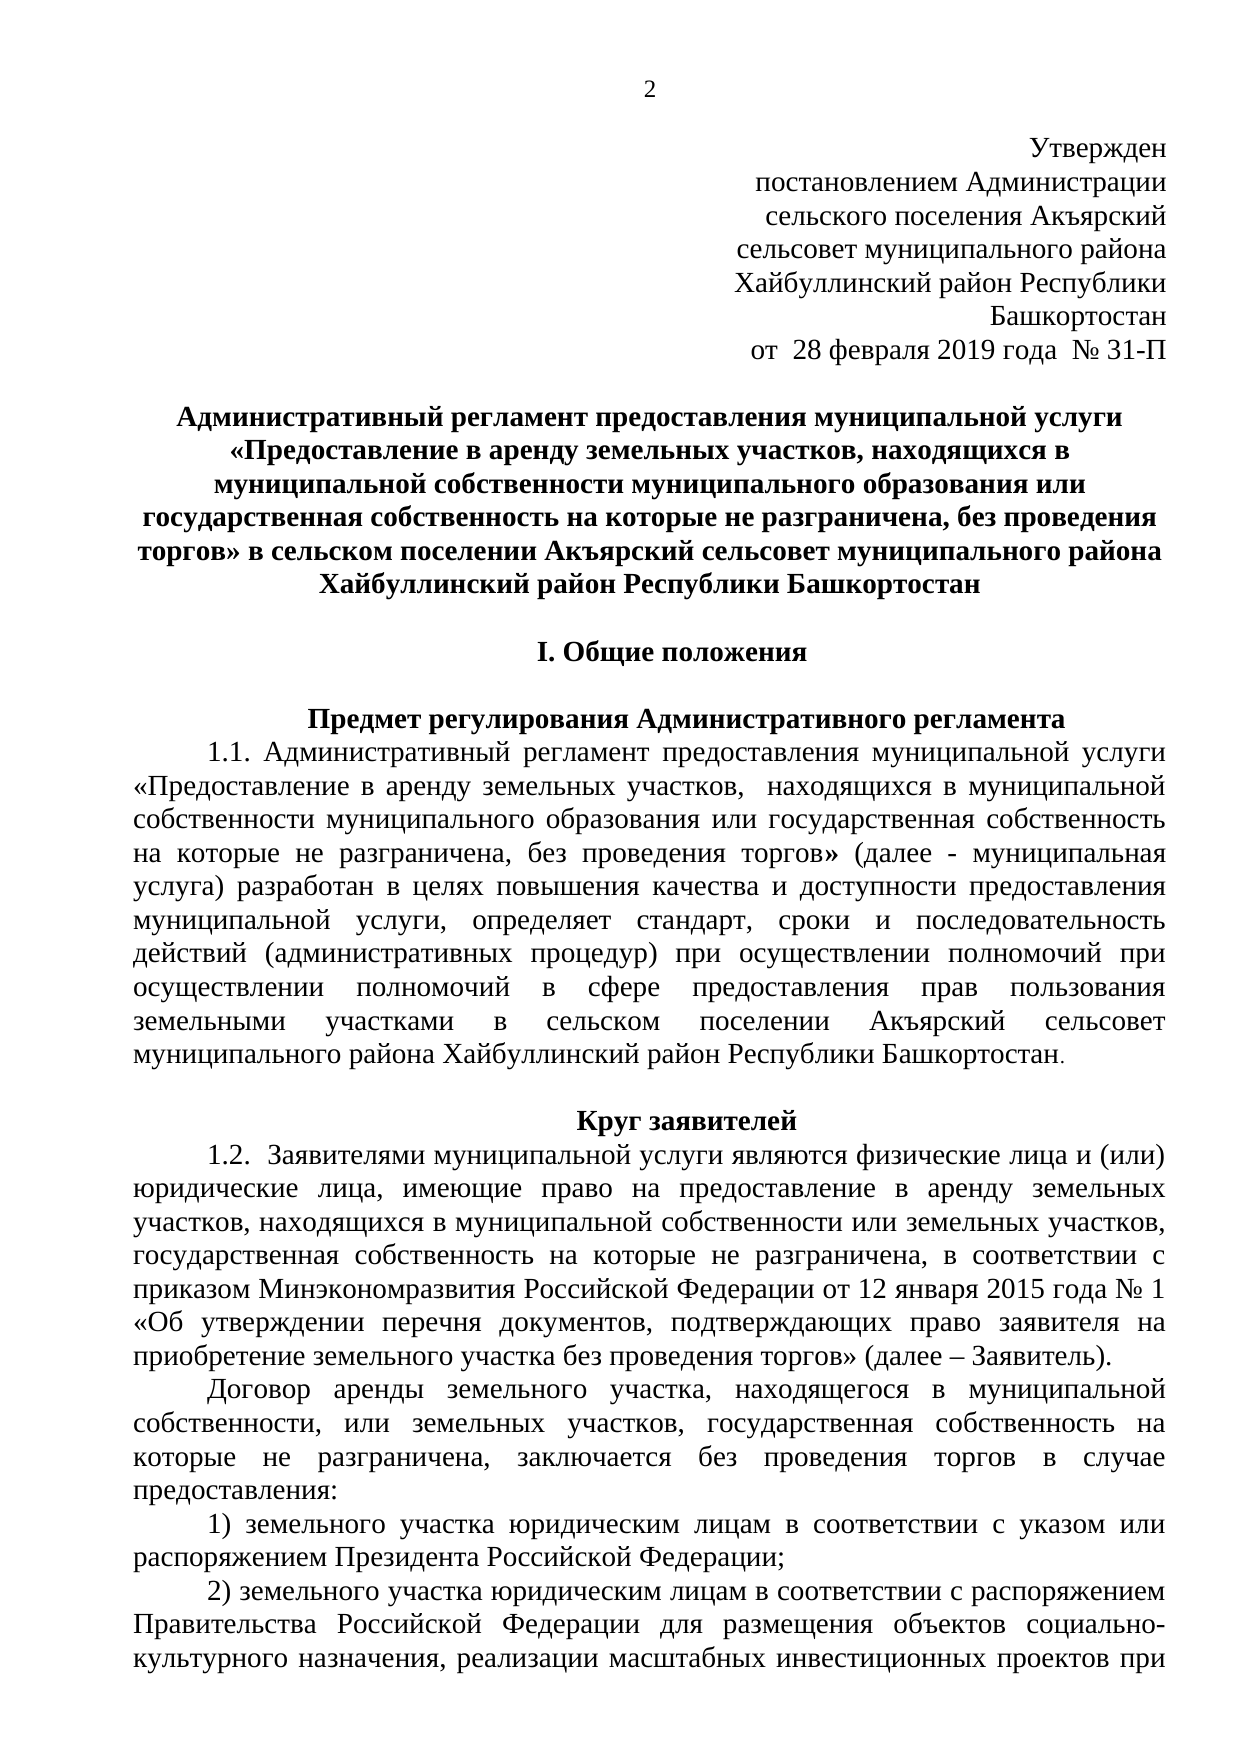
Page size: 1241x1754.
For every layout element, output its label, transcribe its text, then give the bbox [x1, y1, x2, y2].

text сельсовет муниципального района [133, 231, 1167, 265]
text Административный регламент предоставления муниципальной услуги «Предоставление в аренду земельных участков, находящихся в муниципальной собственности муниципального образования или государственная собственность на которые не разграничена, без проведения торгов» в сельском поселении Акъярский сельсовет муниципального района Хайбуллинский район Республики Башкортостан [133, 399, 1167, 600]
list Предмет регулирования Административного регламента [133, 701, 1167, 734]
text сельского поселения Акъярский [133, 198, 1167, 231]
text Утвержден [133, 131, 1167, 164]
text Хайбуллинский район Республики [133, 265, 1167, 298]
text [133, 1573, 1167, 1673]
text 1.2. Заявителями муниципальной услуги являются физические лица и (или) юридические лица, имеющие право на предоставление в аренду земельных участков, находящихся в муниципальной собственности или земельных участков, государственная собственность на которые не разграничена, в соответствии с приказом Минэкономразвития Российской Федерации от 12 января 2015 года № 1 «Об утверждении перечня документов, подтверждающих право заявителя на приобретение земельного участка без проведения торгов» (далее – Заявитель). [133, 1137, 1167, 1372]
text Договор аренды земельного участка, находящегося в муниципальной собственности, или земельных участков, государственная собственность на которые не разграничена, заключается без проведения торгов в случае предоставления: [133, 1372, 1167, 1506]
text постановлением Администрации [133, 164, 1167, 198]
text Башкортостан [133, 298, 1167, 332]
text 1.1. Административный регламент предоставления муниципальной услуги «Предоставление в аренду земельных участков, находящихся в муниципальной собственности муниципального образования или государственная собственность на которые не разграничена, без проведения торгов» (далее - муниципальная услуга) разработан в целях повышения качества и доступности предоставления муниципальной услуги, определяет стандарт, сроки и последовательность действий (административных процедур) при осуществлении полномочий при осуществлении полномочий в сфере предоставления прав пользования земельными участками в сельском поселении Акъярский сельсовет муниципального района Хайбуллинский район Республики Башкортостан. [133, 734, 1167, 1070]
text 1) земельного участка юридическим лицам в соответствии с указом или распоряжением Президента Российской Федерации; [133, 1506, 1167, 1573]
text Круг заявителей [133, 1103, 1167, 1137]
text I. Общие положения [133, 634, 1167, 667]
text от 28 февраля 2019 года № 31-П [133, 332, 1167, 365]
